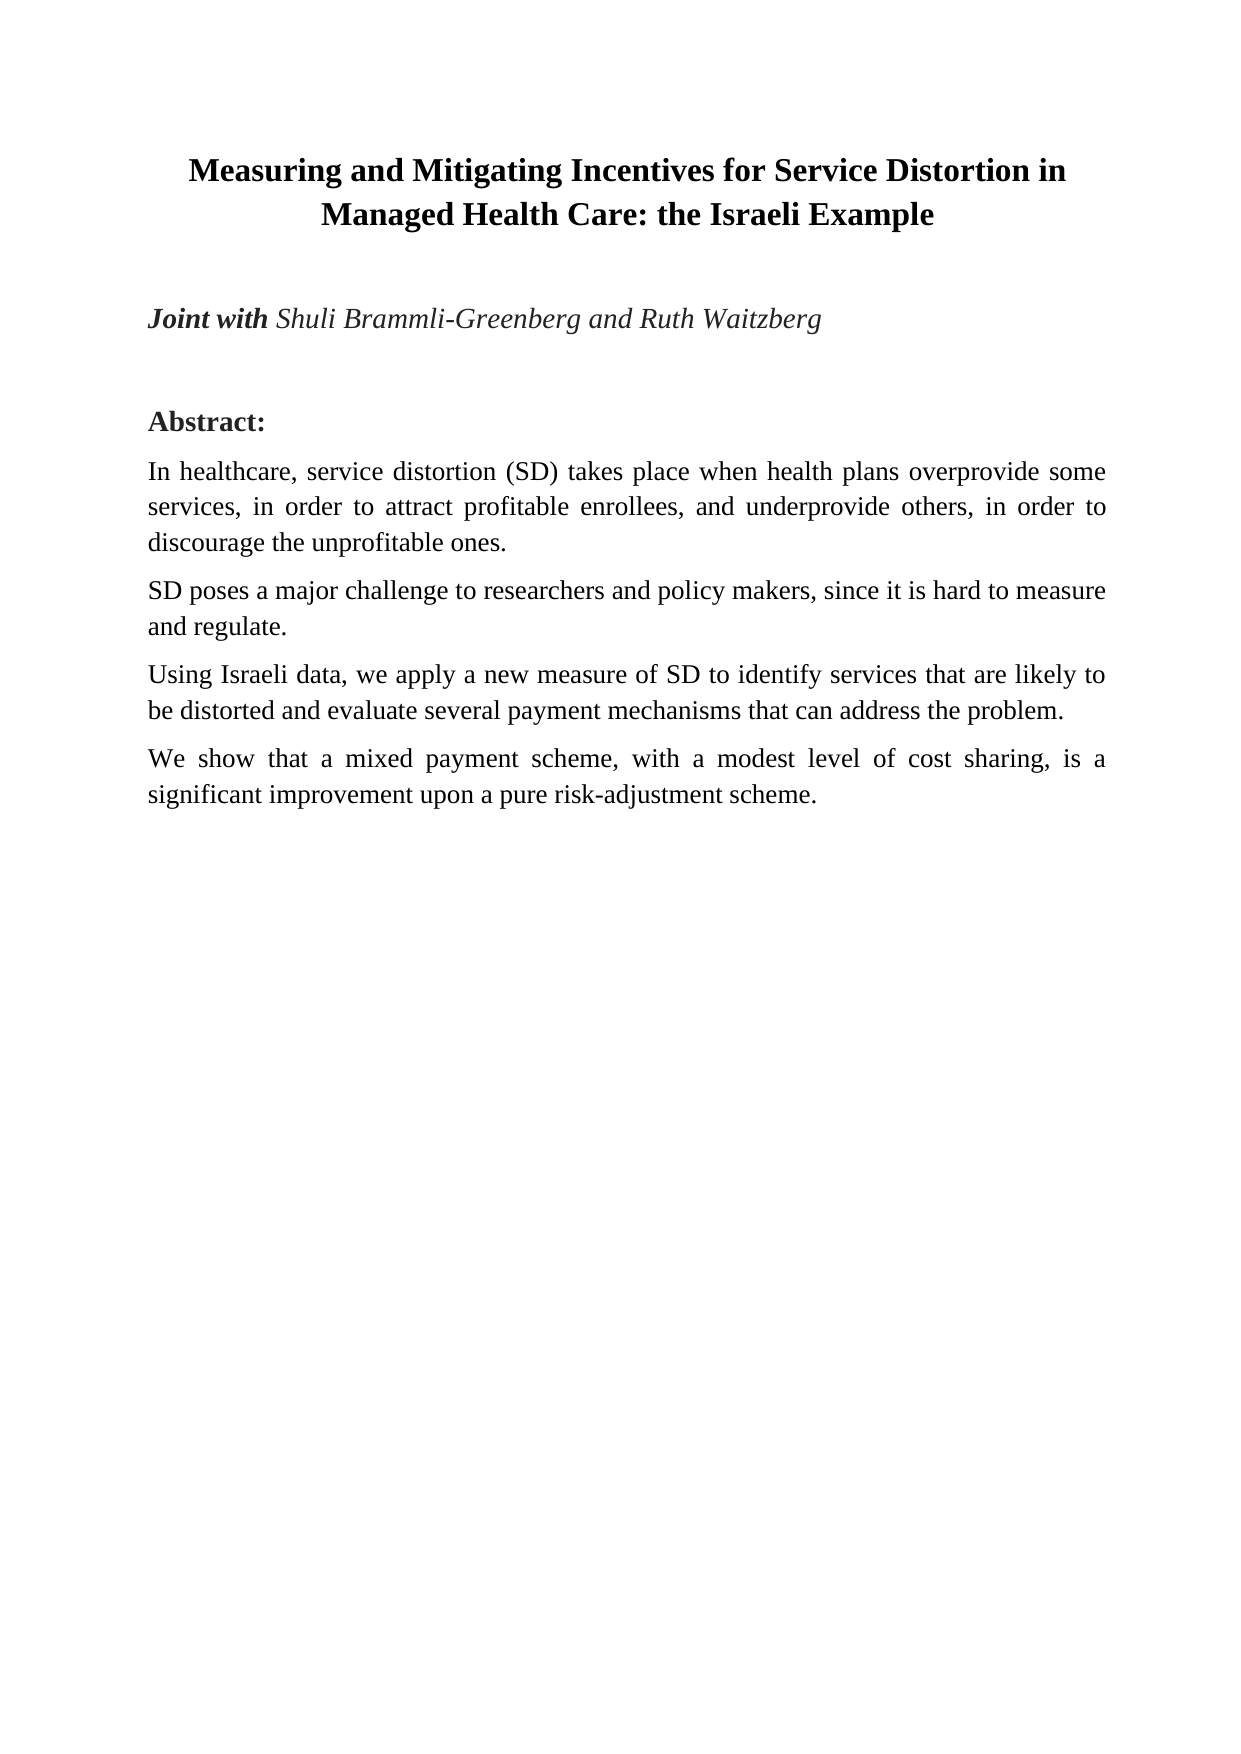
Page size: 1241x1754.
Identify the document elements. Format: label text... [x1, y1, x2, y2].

text Using Israeli data, we apply a new measure of SD to identify services that are likely to be distorted and evaluate several payment mechanisms that can address the problem. [148, 658, 1107, 725]
text We show that a mixed payment scheme, with a modest level of cost sharing, is a significant improvement upon a pure risk-adjustment scheme. [148, 742, 1107, 809]
text Abstract: [148, 404, 1107, 437]
text In healthcare, service distortion (SD) takes place when health plans overprovide some services, in order to attract profitable enrollees, and underprovide others, in order to discourage the unprofitable ones. [148, 455, 1107, 557]
text Measuring and Mitigating Incentives for Service Distortion in Managed Health Care: the Israeli Example [148, 150, 1107, 232]
text Joint with Shuli Brammli-Greenberg and Ruth Waitzberg [148, 302, 1107, 335]
text SD poses a major challenge to researchers and policy makers, since it is hard to measure and regulate. [148, 574, 1107, 641]
